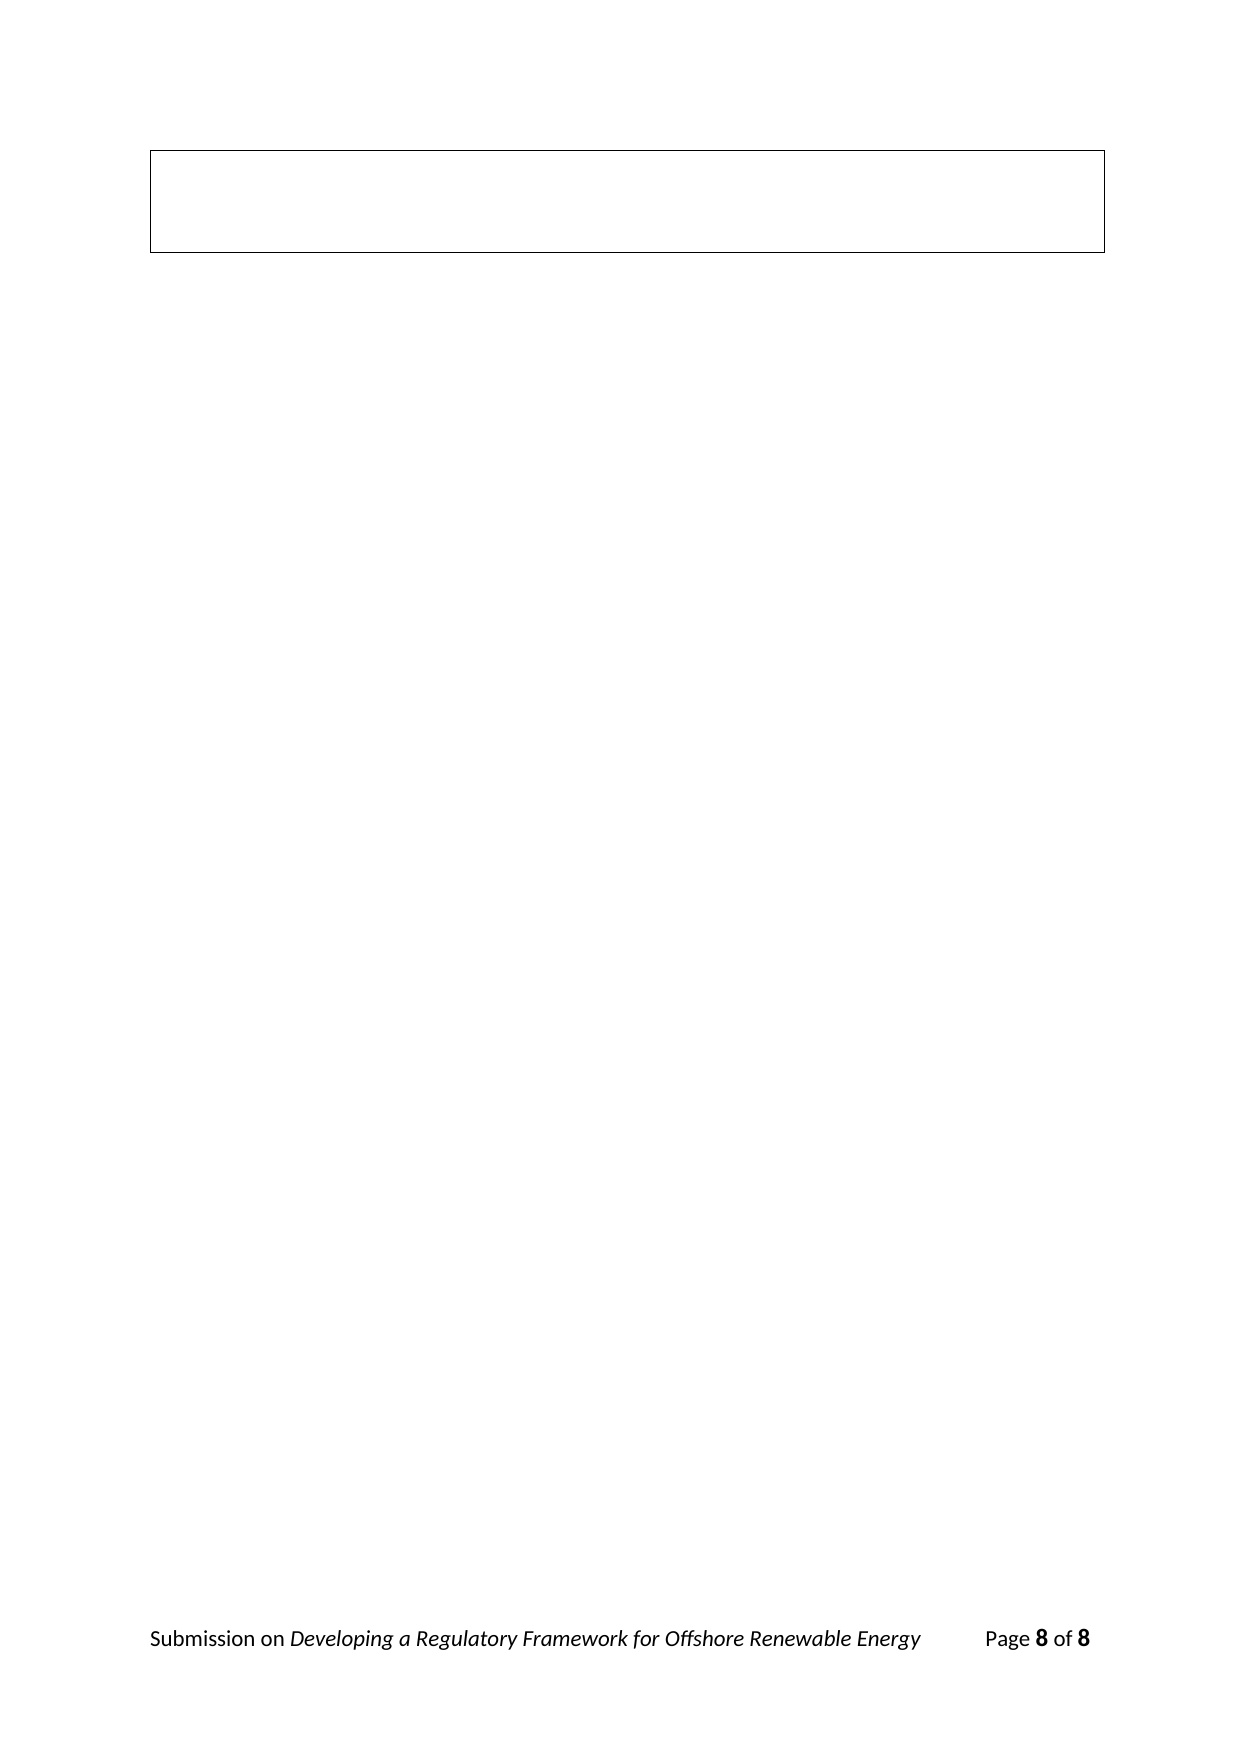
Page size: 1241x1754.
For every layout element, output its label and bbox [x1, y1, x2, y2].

table_cell [151, 151, 1104, 252]
